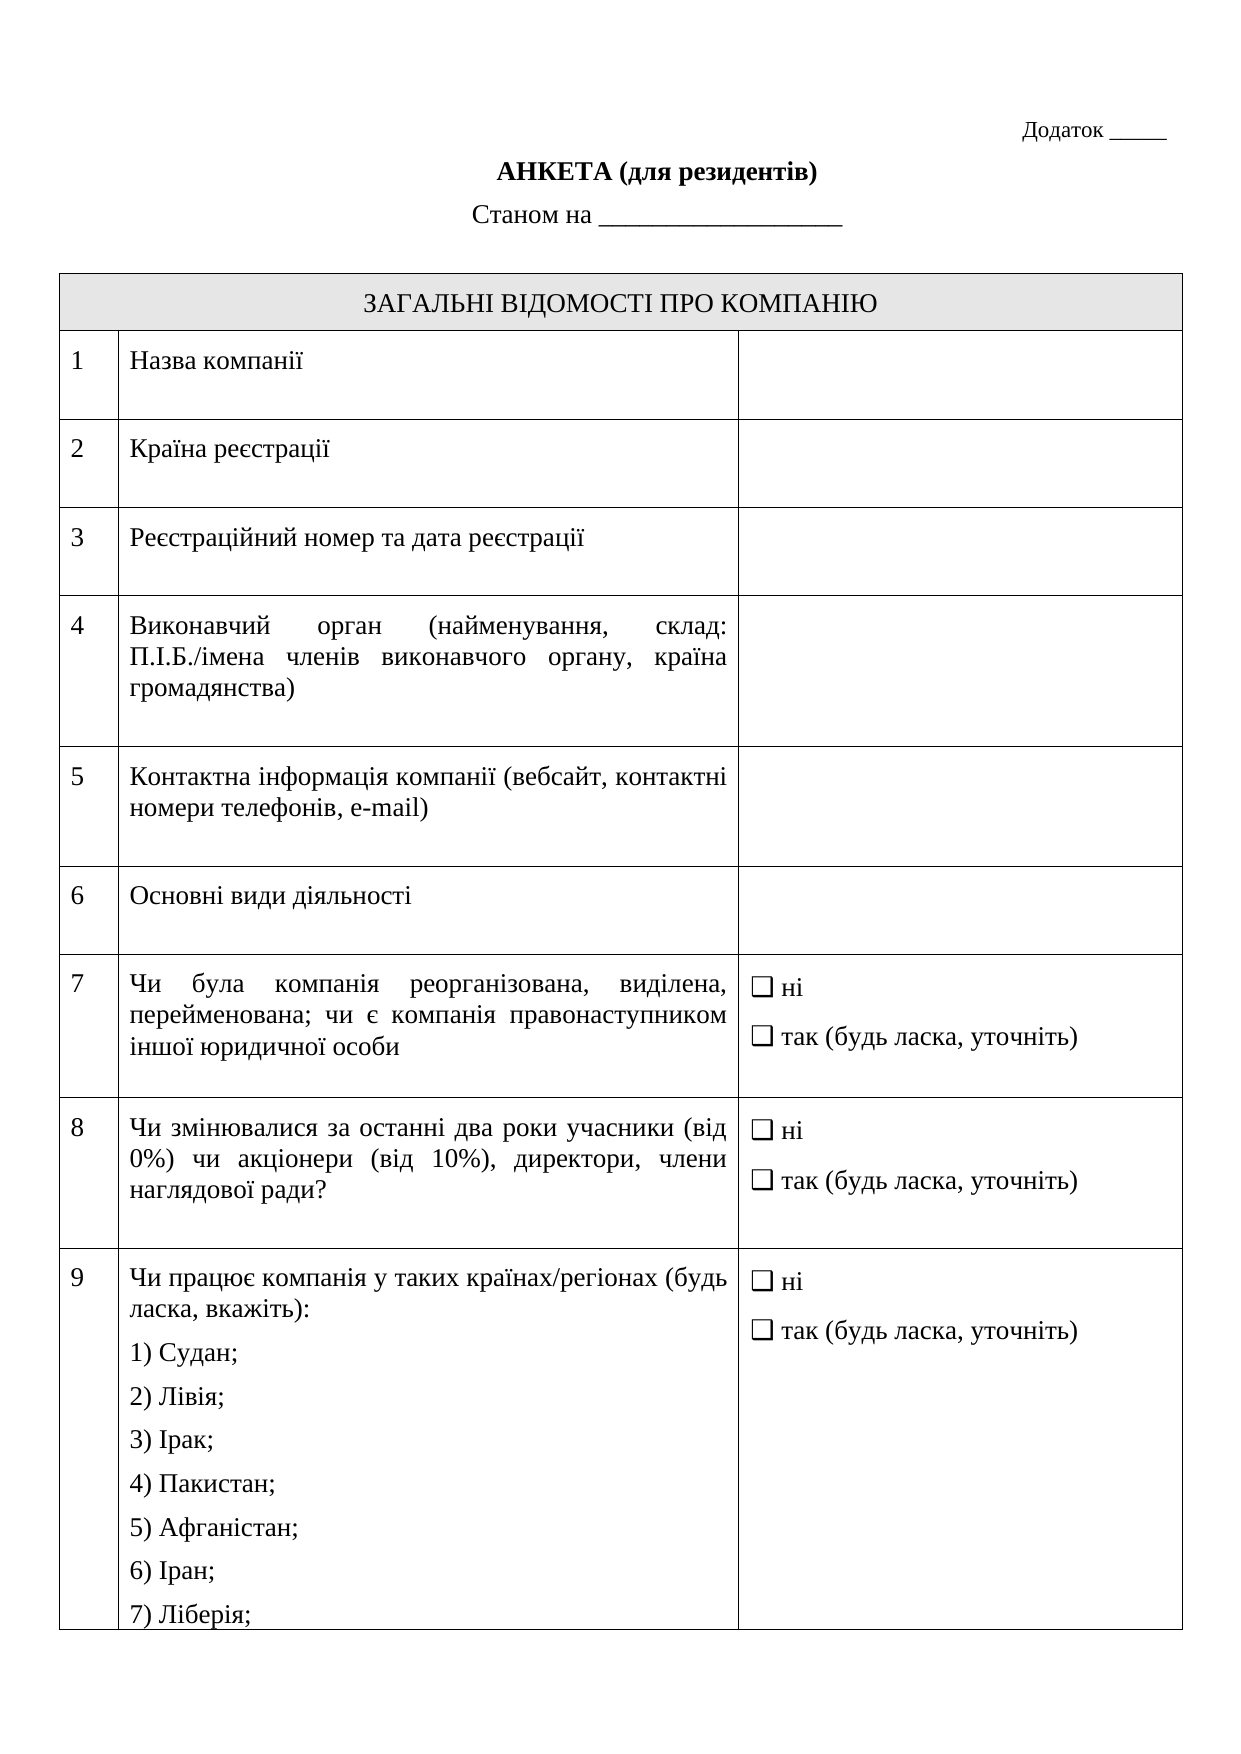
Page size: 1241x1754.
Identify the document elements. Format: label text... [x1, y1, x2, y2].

table_cell Країна реєстрації [119, 420, 738, 507]
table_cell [119, 1249, 738, 1629]
table_cell 5 [60, 747, 118, 866]
table_cell Чи була компанія реорганізована, виділена, перейменована; чи є компанія правонаступником іншої юридичної особи [119, 955, 738, 1097]
text Додаток _____ [148, 116, 1166, 142]
table_cell ❑ ні ❑ так (будь ласка, уточніть) [739, 955, 1182, 1097]
table_cell Чи змінювалися за останні два роки учасники (від 0%) чи акціонери (від 10%), директори, члени наглядової ради? [119, 1098, 738, 1248]
table_cell 3 [60, 508, 118, 595]
table_cell 1 [60, 331, 118, 419]
table_cell 6 [60, 867, 118, 954]
table_cell Основні види діяльності [119, 867, 738, 954]
table_cell 4 [60, 596, 118, 746]
table_cell [739, 331, 1182, 419]
table_cell [739, 508, 1182, 595]
table_cell [739, 420, 1182, 507]
table_header ЗАГАЛЬНІ ВІДОМОСТІ ПРО КОМПАНІЮ [60, 274, 1182, 330]
table_cell Контактна інформація компанії (вебсайт, контактні номери телефонів, е-mail) [119, 747, 738, 866]
table_cell Реєстраційний номер та дата реєстрації [119, 508, 738, 595]
table_cell 9 [60, 1249, 118, 1629]
table_cell [739, 596, 1182, 746]
table_cell Назва компанії [119, 331, 738, 419]
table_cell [739, 1249, 1182, 1629]
table_cell [739, 747, 1182, 866]
table_cell 7 [60, 955, 118, 1097]
table_cell Виконавчий орган (найменування, склад: П.І.Б./імена членів виконавчого органу, країна громадянства) [119, 596, 738, 746]
table_cell ❑ ні ❑ так (будь ласка, уточніть) [739, 1098, 1182, 1248]
table_cell [739, 867, 1182, 954]
text АНКЕТА (для резидентів) [148, 155, 1166, 186]
table_cell 2 [60, 420, 118, 507]
table_cell 8 [60, 1098, 118, 1248]
text Станом на __________________ [148, 198, 1166, 229]
